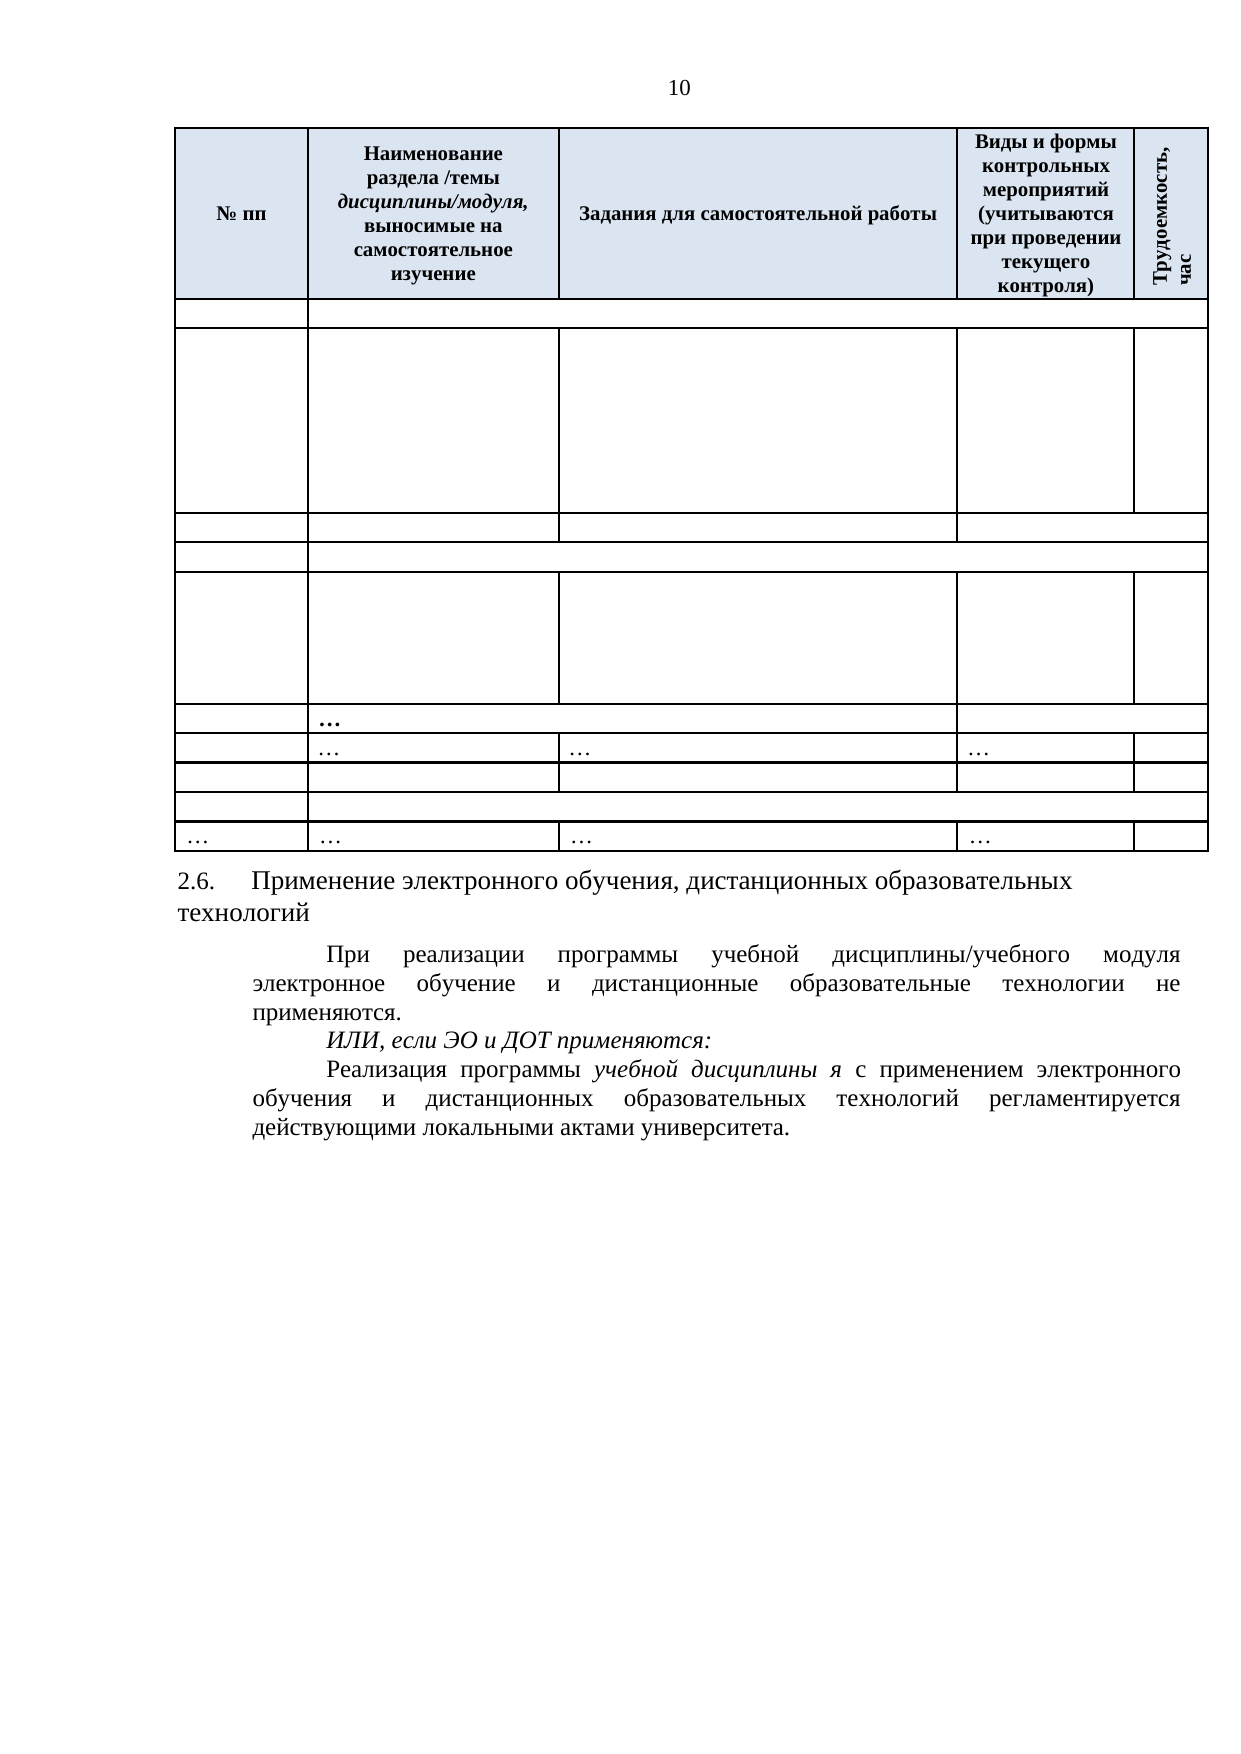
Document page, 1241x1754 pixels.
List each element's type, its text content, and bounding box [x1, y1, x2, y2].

table_cell [309, 300, 1207, 327]
table_cell [560, 329, 956, 512]
table_cell [1135, 823, 1207, 850]
table_cell [958, 329, 1133, 512]
table_cell [176, 514, 307, 541]
table_cell [560, 514, 956, 541]
table_cell [176, 329, 307, 512]
table_cell [958, 573, 1133, 702]
table_cell [958, 705, 1207, 732]
table_header Наименование раздела /темы дисциплины/модуля, выносимые на самостоятельное изучение [309, 129, 558, 298]
table_cell [1135, 734, 1207, 761]
table_cell [1135, 764, 1207, 791]
table_cell [176, 764, 307, 791]
table_header № пп [176, 129, 307, 298]
table_cell [176, 543, 307, 571]
table_cell [309, 793, 1207, 820]
table_cell … [309, 734, 558, 761]
table_cell [309, 329, 558, 512]
table_cell … [309, 705, 956, 732]
table_cell … [560, 734, 956, 761]
subtitle Применение электронного обучения, дистанционных образовательных технологий [177, 864, 1181, 927]
text ИЛИ, если ЭО и ДОТ применяются: [252, 1026, 1181, 1054]
table_cell [309, 514, 558, 541]
table_cell [176, 300, 307, 327]
table_cell [958, 764, 1133, 791]
text При реализации программы учебной дисциплины/учебного модуля электронное обучение и дистанционные образовательные технологии не применяются. [252, 939, 1181, 1026]
table_cell … [560, 823, 956, 850]
table_cell [176, 793, 307, 820]
table_cell [176, 734, 307, 761]
table_cell … [176, 823, 307, 850]
table_cell … [958, 823, 1133, 850]
table_cell [560, 764, 956, 791]
table_cell [560, 573, 956, 702]
table_cell [309, 573, 558, 702]
table_header Трудоемкость, час [1135, 129, 1207, 298]
table_cell [176, 573, 307, 702]
table_cell [176, 705, 307, 732]
table_cell [1135, 329, 1207, 512]
text Реализация программы учебной дисциплины я с применением электронного обучения и дистанционных образовательных технологий регламентируется действующими локальными актами университета. [252, 1054, 1181, 1141]
table_cell [1135, 573, 1207, 702]
table_cell [958, 514, 1207, 541]
table_cell … [309, 823, 558, 850]
table_header Задания для самостоятельной работы [560, 129, 956, 298]
table_cell [309, 764, 558, 791]
table_header Виды и формы контрольных мероприятий (учитываются при проведении текущего контроля) [958, 129, 1133, 298]
table_cell [309, 543, 1207, 571]
table_cell … [958, 734, 1133, 761]
